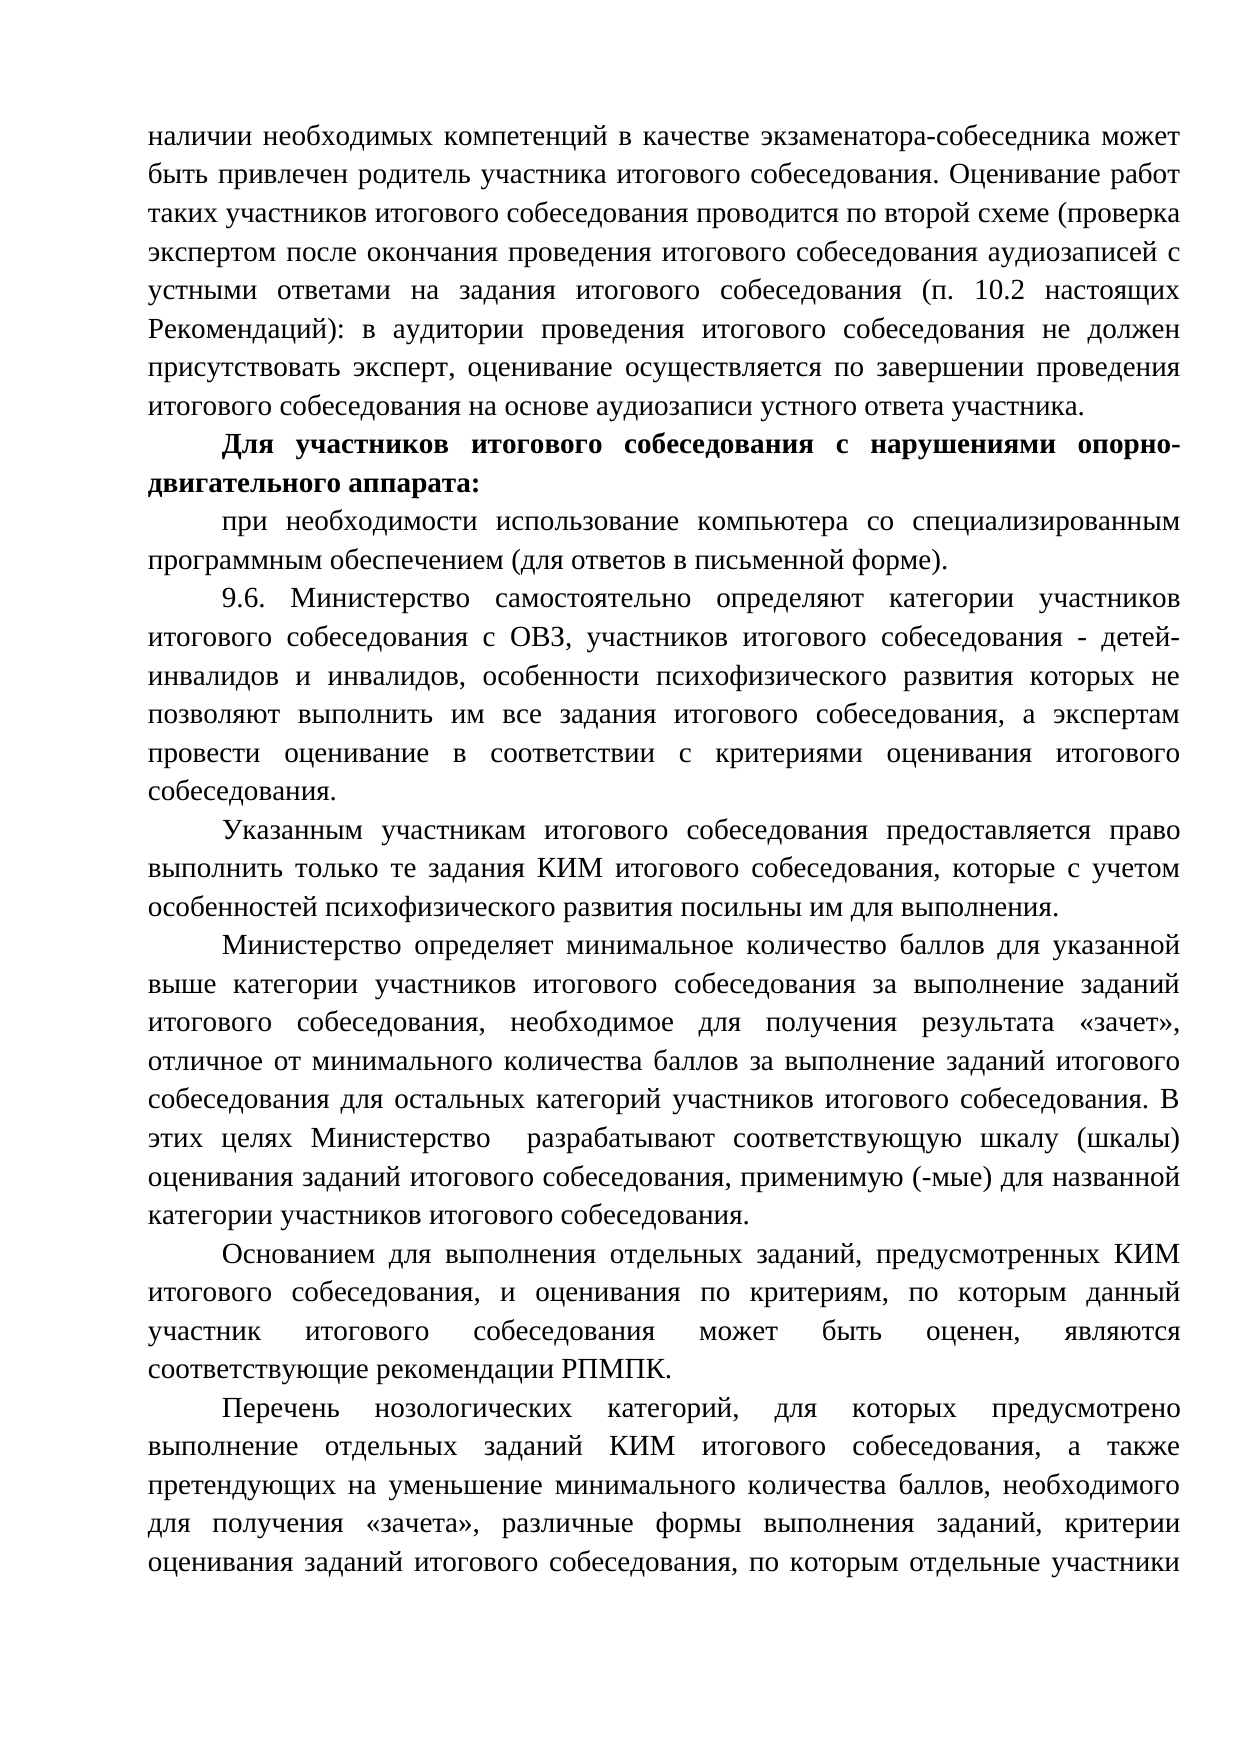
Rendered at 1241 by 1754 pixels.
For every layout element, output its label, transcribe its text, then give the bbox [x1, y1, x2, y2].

list Для участников итогового собеседования с нарушениями опорно-двигательного аппарата: [148, 426, 1181, 498]
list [148, 118, 1181, 421]
text Указанным участникам итогового собеседования предоставляется право выполнить только те задания КИМ итогового собеседования, которые с учетом особенностей психофизического развития посильны им для выполнения. [148, 812, 1181, 922]
text 9.6. Министерство самостоятельно определяют категории участников итогового собеседования с ОВЗ, участников итогового собеседования - детей-инвалидов и инвалидов, особенности психофизического развития которых не позволяют выполнить им все задания итогового собеседования, а экспертам провести оценивание в соответствии с критериями оценивания итогового собеседования. [148, 581, 1181, 807]
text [148, 1390, 1181, 1578]
text Министерство определяет минимальное количество баллов для указанной выше категории участников итогового собеседования за выполнение заданий итогового собеседования, необходимое для получения результата «зачет», отличное от минимального количества баллов за выполнение заданий итогового собеседования для остальных категорий участников итогового собеседования. В этих целях Министерство разрабатывают соответствующую шкалу (шкалы) оценивания заданий итогового собеседования, применимую (-мые) для названной категории участников итогового собеседования. [148, 927, 1181, 1231]
text Основанием для выполнения отдельных заданий, предусмотренных КИМ итогового собеседования, и оценивания по критериям, по которым данный участник итогового собеседования может быть оценен, являются соответствующие рекомендации РПМПК. [148, 1236, 1181, 1385]
list при необходимости использование компьютера со специализированным программным обеспечением (для ответов в письменной форме). [148, 503, 1181, 576]
